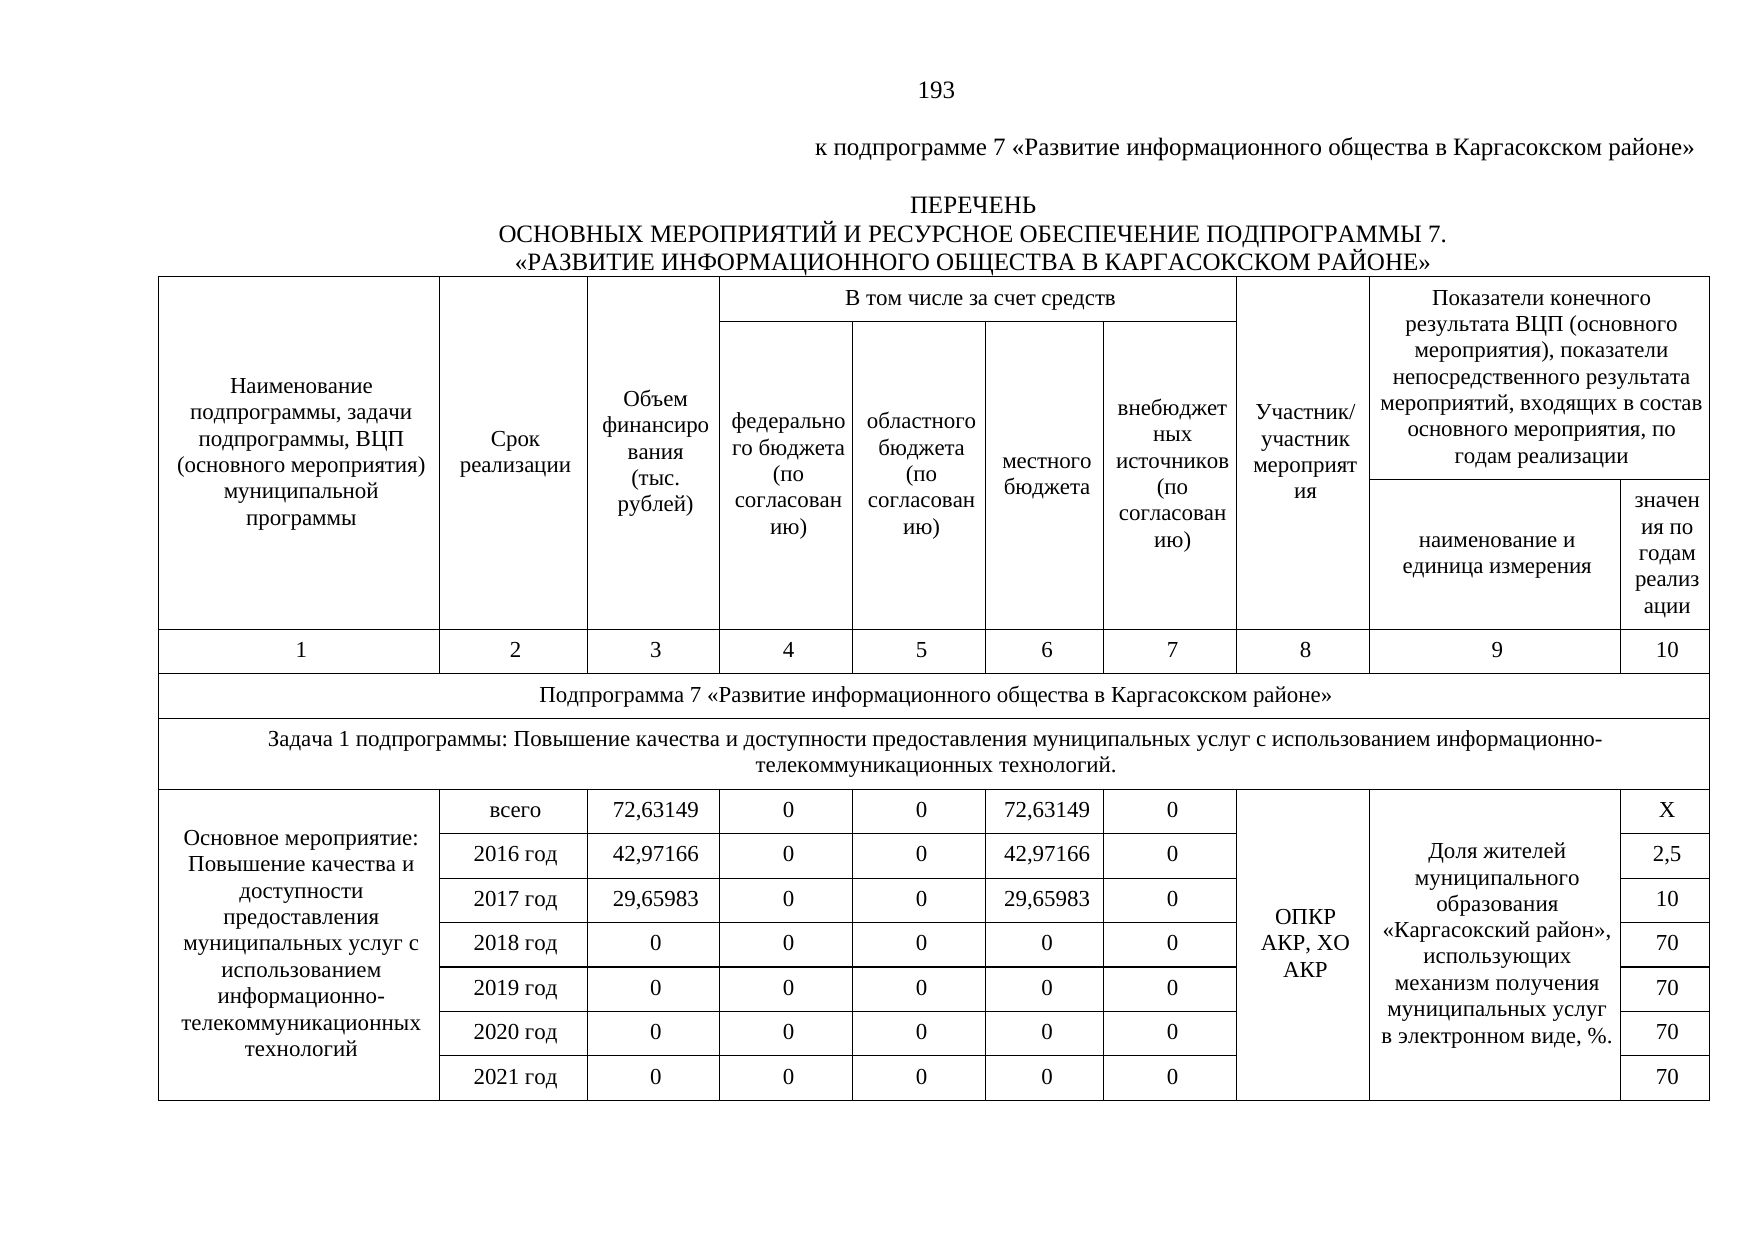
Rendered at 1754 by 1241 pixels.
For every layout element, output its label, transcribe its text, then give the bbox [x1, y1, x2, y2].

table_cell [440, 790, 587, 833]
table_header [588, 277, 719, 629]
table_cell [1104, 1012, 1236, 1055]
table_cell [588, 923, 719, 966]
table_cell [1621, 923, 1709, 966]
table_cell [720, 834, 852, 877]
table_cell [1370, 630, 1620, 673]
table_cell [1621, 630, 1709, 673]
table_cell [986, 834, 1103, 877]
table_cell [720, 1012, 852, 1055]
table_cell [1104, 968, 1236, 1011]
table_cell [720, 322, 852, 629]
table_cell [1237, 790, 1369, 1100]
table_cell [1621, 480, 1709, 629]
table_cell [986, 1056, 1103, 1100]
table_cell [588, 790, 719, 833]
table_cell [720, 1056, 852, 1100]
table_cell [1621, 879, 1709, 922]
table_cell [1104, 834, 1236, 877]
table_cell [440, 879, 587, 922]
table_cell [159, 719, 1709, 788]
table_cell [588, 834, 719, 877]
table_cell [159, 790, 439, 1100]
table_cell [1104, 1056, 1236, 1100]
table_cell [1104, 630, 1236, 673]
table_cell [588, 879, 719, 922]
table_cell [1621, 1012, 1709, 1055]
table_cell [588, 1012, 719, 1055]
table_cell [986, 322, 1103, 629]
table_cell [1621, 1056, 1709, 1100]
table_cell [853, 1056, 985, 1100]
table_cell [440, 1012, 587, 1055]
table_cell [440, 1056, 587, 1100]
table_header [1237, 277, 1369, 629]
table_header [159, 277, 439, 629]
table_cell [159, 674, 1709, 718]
text ПЕРЕЧЕНЬ [177, 190, 1695, 219]
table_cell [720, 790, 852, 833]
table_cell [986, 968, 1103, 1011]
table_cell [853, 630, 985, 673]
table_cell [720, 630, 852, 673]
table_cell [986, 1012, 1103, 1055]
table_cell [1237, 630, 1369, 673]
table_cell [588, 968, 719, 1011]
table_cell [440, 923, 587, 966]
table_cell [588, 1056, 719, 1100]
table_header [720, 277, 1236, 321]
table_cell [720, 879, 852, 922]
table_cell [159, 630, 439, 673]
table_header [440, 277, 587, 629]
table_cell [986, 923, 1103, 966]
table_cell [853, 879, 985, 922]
text к подпрограмме 7 «Развитие информационного общества в Каргасокском районе» [177, 132, 1695, 161]
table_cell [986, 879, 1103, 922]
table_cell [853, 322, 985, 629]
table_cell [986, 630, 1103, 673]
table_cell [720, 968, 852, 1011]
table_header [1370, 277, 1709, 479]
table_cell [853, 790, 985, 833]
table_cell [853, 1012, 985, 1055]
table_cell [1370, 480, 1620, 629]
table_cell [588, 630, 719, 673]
text «РАЗВИТИЕ ИНФОРМАЦИОННОГО ОБЩЕСТВА В КАРГАСОКСКОМ РАЙОНЕ» [177, 247, 1695, 276]
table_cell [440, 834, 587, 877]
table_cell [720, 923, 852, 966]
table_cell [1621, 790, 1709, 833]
text ОСНОВНЫХ МЕРОПРИЯТИЙ И РЕСУРСНОЕ ОБЕСПЕЧЕНИЕ ПОДПРОГРАММЫ 7. [177, 219, 1695, 247]
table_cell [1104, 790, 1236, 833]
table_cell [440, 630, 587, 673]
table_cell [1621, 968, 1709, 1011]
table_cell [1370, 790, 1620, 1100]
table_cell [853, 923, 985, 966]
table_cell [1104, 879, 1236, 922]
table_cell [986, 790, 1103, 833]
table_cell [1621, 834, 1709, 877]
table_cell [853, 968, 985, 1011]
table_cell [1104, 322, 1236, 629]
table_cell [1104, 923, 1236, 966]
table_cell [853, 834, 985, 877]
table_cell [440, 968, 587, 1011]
